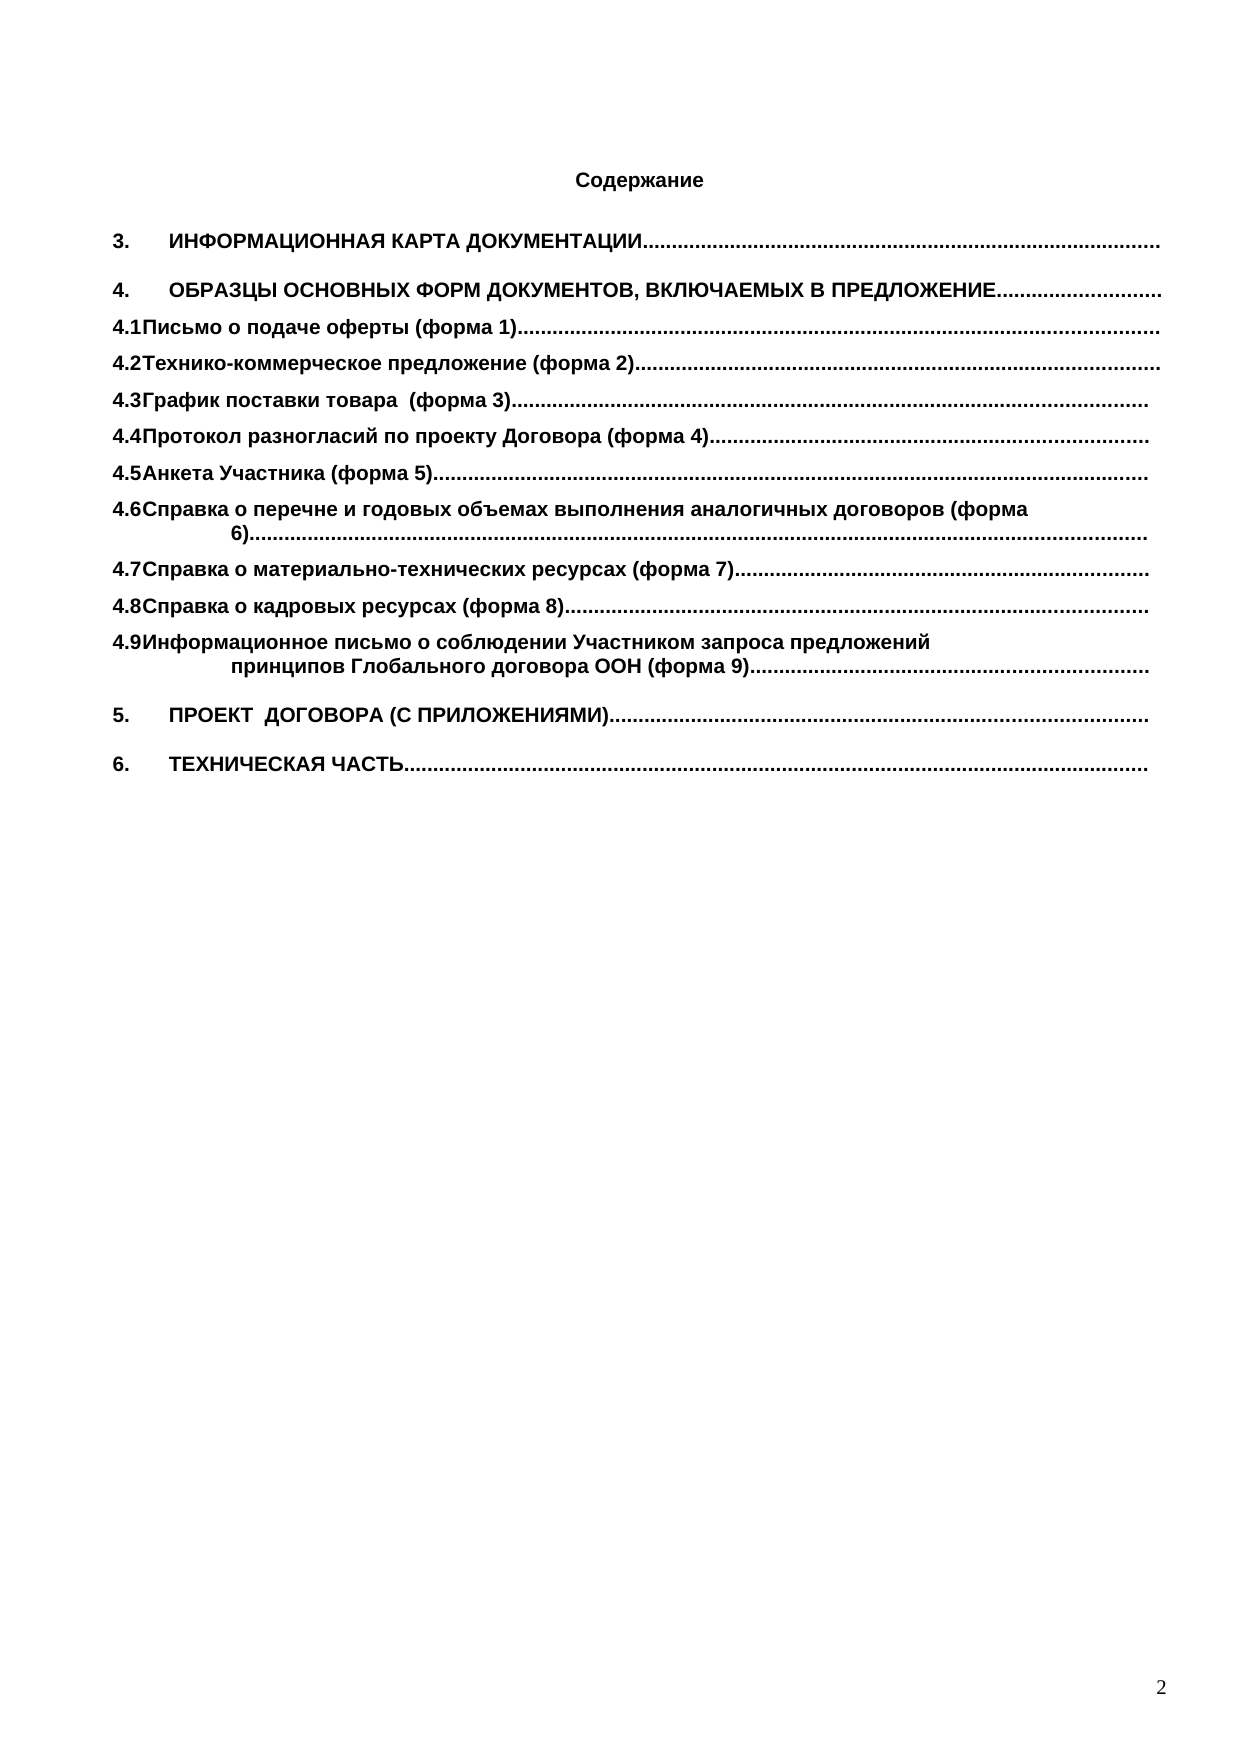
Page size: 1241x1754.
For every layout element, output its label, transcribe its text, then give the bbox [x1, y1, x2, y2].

text 4. Образцы основных форм документов, включаемых в Предложение 6 [112, 278, 1048, 302]
text Содержание [112, 168, 1167, 192]
text 4.9 Информационное письмо о соблюдении Участником запроса предложений принципов Глобального договора ООН (форма 9) 24 [112, 630, 1048, 678]
text 3. Информационная карта документации 3 [112, 229, 1048, 253]
text 4.8 Справка о кадровых ресурсах (форма 8) 23 [112, 594, 1048, 618]
text 5. ПРОЕКТ ДОГОВОРА (с приложениями) 27 [112, 703, 1048, 727]
text 4.5 Анкета Участника (форма 5) 16 [112, 460, 1048, 484]
text 4.4 Протокол разногласий по проекту Договора (форма 4) 14 [112, 424, 1048, 448]
text 4.2 Технико-коммерческое предложение (форма 2) 9 [112, 351, 1048, 375]
text 4.3 График поставки товара (форма 3) 12 [112, 387, 1048, 411]
text 4.7 Справка о материально-технических ресурсах (форма 7) 21 [112, 557, 1048, 581]
text 4.1 Письмо о подаче оферты (форма 1) 6 [112, 314, 1048, 338]
text 4.6 Справка о перечне и годовых объемах выполнения аналогичных договоров (форма 6) 19 [112, 497, 1048, 545]
text 6. ТЕХНИЧЕСКАЯ ЧАСТЬ 28 [112, 752, 1048, 776]
